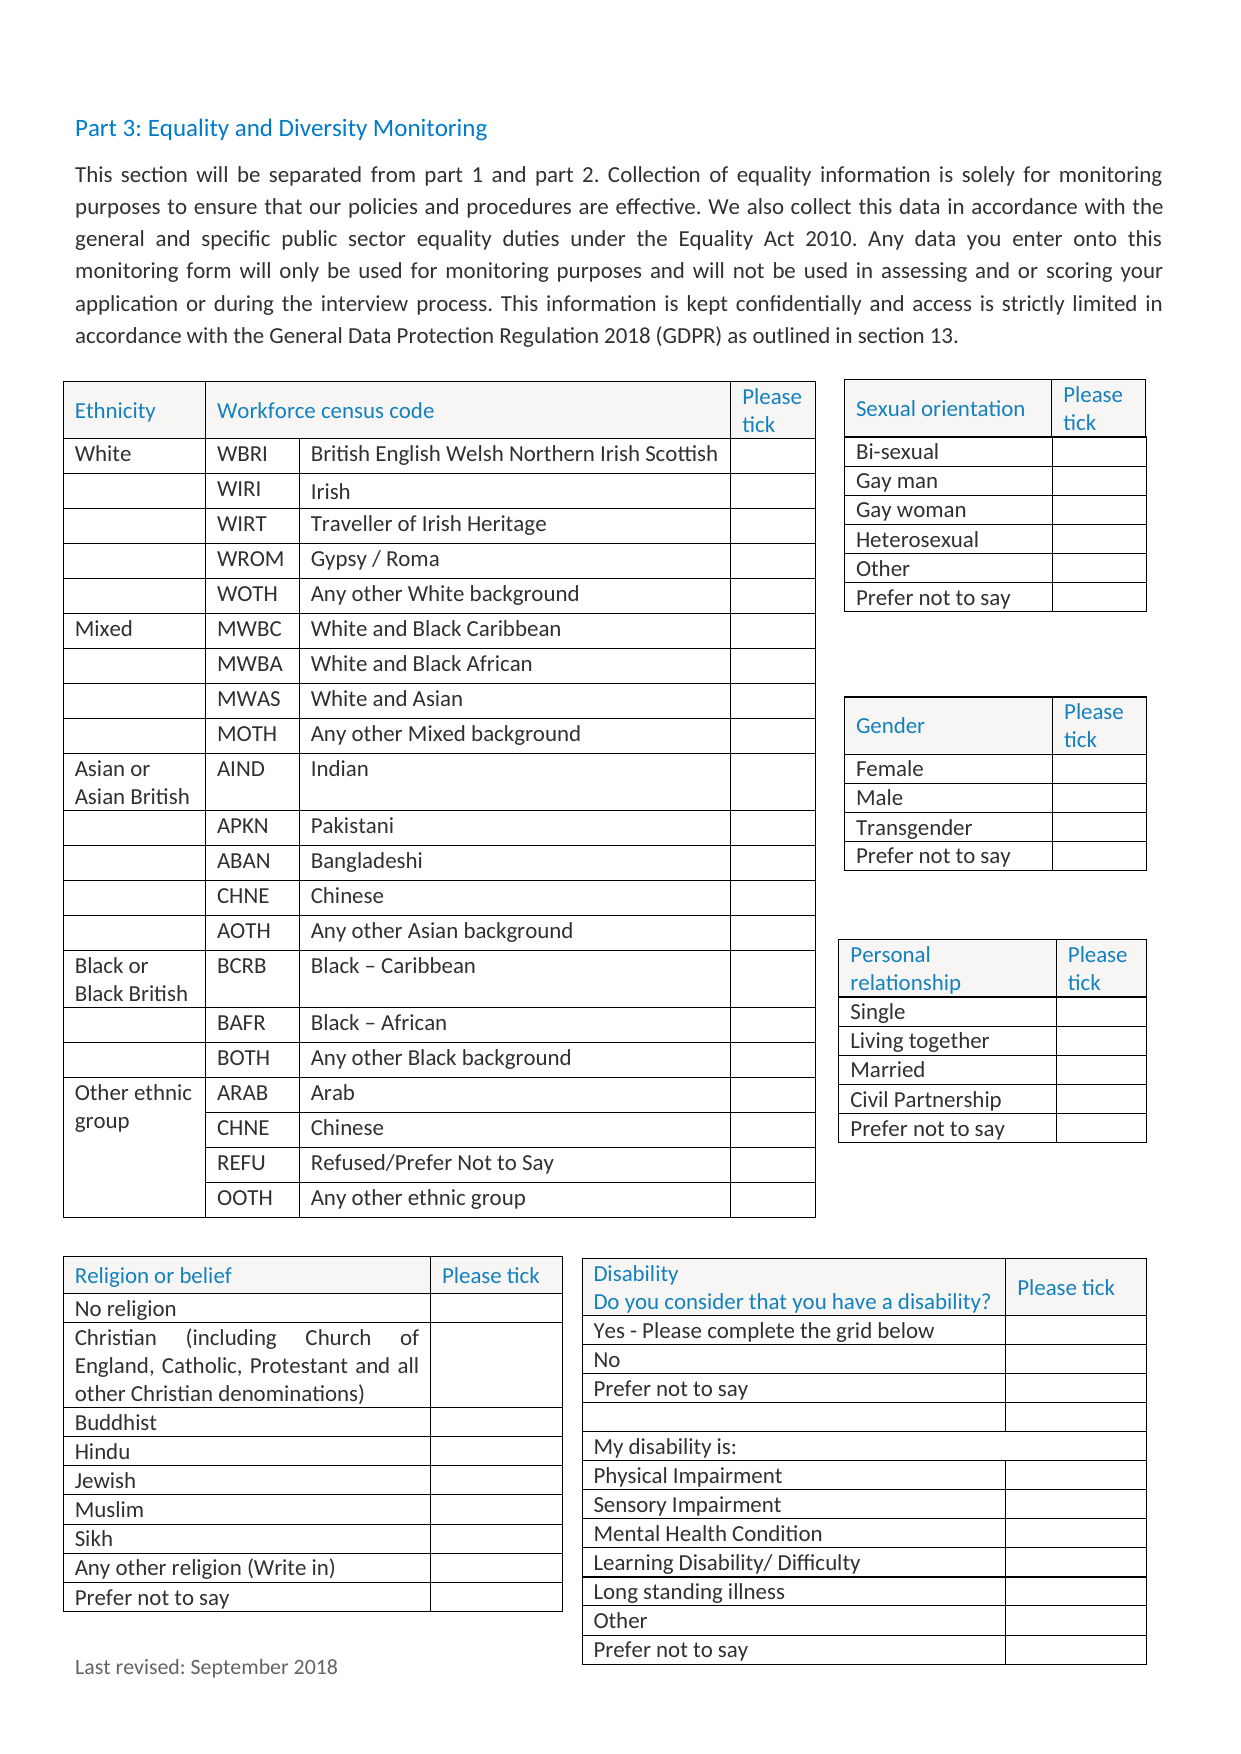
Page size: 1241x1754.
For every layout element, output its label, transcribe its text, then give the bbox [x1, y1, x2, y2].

table_cell [731, 1078, 815, 1112]
table_cell AOTH [206, 916, 299, 950]
table_cell Black or Black British [64, 951, 205, 1007]
table_cell OOTH [206, 1183, 299, 1217]
table_header Sexual orientation [845, 380, 1051, 436]
table_cell [731, 846, 815, 880]
table_cell WOTH [206, 579, 299, 613]
table_cell [1053, 755, 1146, 782]
table_cell REFU [206, 1148, 299, 1182]
table_cell [731, 579, 815, 613]
table_cell Mental Health Condition [583, 1519, 1005, 1547]
table_cell MWBC [206, 614, 299, 648]
table_cell AIND [206, 754, 299, 810]
table_cell Indian [300, 754, 730, 810]
table_cell Any other Asian background [300, 916, 730, 950]
table_cell [731, 916, 815, 950]
table_cell [731, 754, 815, 810]
table_cell [1053, 496, 1146, 524]
table_cell MWAS [206, 684, 299, 718]
table_cell Chinese [300, 881, 730, 915]
table_cell Prefer not to say [583, 1636, 1005, 1663]
table_cell Black – African [300, 1008, 730, 1042]
table_cell ARAB [206, 1078, 299, 1112]
table_cell [1053, 583, 1146, 611]
table_cell White and Black Caribbean [300, 614, 730, 648]
table_cell [1006, 1490, 1146, 1518]
table_cell Single [839, 998, 1056, 1026]
table_cell [731, 684, 815, 718]
table_cell [1006, 1374, 1146, 1402]
table_cell [731, 439, 815, 473]
table_header Please tick [1053, 698, 1146, 753]
table_cell CHNE [206, 1113, 299, 1147]
table_cell WBRI [206, 439, 299, 473]
table_cell [731, 1148, 815, 1182]
table_cell [64, 474, 205, 508]
table_cell White and Asian [300, 684, 730, 718]
table_cell No religion [64, 1294, 430, 1322]
table_cell Refused/Prefer Not to Say [300, 1148, 730, 1182]
table_cell BCRB [206, 951, 299, 1007]
table_cell [431, 1525, 562, 1552]
table_cell [731, 1113, 815, 1147]
table_cell [731, 811, 815, 845]
table_cell [431, 1495, 562, 1523]
table_cell [1053, 554, 1146, 582]
table_cell [431, 1466, 562, 1494]
table_header Ethnicity [64, 382, 205, 438]
table_cell [1006, 1548, 1146, 1576]
table_cell [431, 1294, 562, 1322]
table_cell Arab [300, 1078, 730, 1112]
table_cell APKN [206, 811, 299, 845]
table_header Religion or belief [64, 1257, 430, 1293]
table_cell Pakistani [300, 811, 730, 845]
table_cell [1053, 842, 1146, 870]
table_cell [1053, 438, 1146, 466]
table_cell No [583, 1345, 1005, 1373]
table_cell [1006, 1461, 1146, 1489]
table_cell Gay woman [845, 496, 1052, 524]
table_cell Gypsy / Roma [300, 544, 730, 578]
table_cell [1053, 525, 1146, 553]
table_cell Any other Mixed background [300, 719, 730, 753]
table_cell [1006, 1636, 1146, 1663]
table_header Please tick [731, 382, 815, 438]
table_cell Transgender [845, 813, 1052, 841]
table_cell Long standing illness [583, 1578, 1005, 1605]
table_cell Married [839, 1056, 1056, 1084]
table_cell [64, 846, 205, 880]
table_cell Living together [839, 1027, 1056, 1054]
table_header Gender [845, 698, 1052, 753]
table_cell [1057, 1114, 1146, 1142]
table_cell [64, 1008, 205, 1042]
table_cell [431, 1323, 562, 1407]
table_cell [64, 509, 205, 543]
table_cell Christian (including Church of England, Catholic, Protestant and all other Christian denominations) [64, 1323, 430, 1407]
table_cell [731, 1043, 815, 1077]
table_cell Yes - Please complete the grid below [583, 1316, 1005, 1344]
table_cell [731, 951, 815, 1007]
table_cell Traveller of Irish Heritage [300, 509, 730, 543]
table_cell Prefer not to say [583, 1374, 1005, 1402]
table_cell Black – Caribbean [300, 951, 730, 1007]
table_cell Asian or Asian British [64, 754, 205, 810]
table_cell Chinese [300, 1113, 730, 1147]
table_cell [431, 1554, 562, 1582]
table_cell My disability is: [583, 1432, 1146, 1460]
table_header Please tick [1057, 940, 1146, 996]
table_cell WIRT [206, 509, 299, 543]
table_cell [1057, 1027, 1146, 1054]
table_cell Other [845, 554, 1052, 582]
table_cell [731, 474, 815, 508]
table_cell BAFR [206, 1008, 299, 1042]
table_cell British English Welsh Northern Irish Scottish [300, 439, 730, 473]
table_cell Prefer not to say [845, 583, 1052, 611]
table_cell [431, 1437, 562, 1465]
table_cell [1006, 1519, 1146, 1547]
table_header Disability Do you consider that you have a disability? [583, 1259, 1005, 1315]
table_header Please tick [431, 1257, 562, 1293]
table_cell WROM [206, 544, 299, 578]
table_cell Any other religion (Write in) [64, 1554, 430, 1582]
table_cell Any other ethnic group [300, 1183, 730, 1217]
table_cell Muslim [64, 1495, 430, 1523]
table_cell [431, 1583, 562, 1611]
table_cell Prefer not to say [64, 1583, 430, 1611]
table_header Workforce census code [206, 382, 730, 438]
table_cell [64, 811, 205, 845]
table_cell [1006, 1578, 1146, 1605]
table_cell [431, 1408, 562, 1436]
table_header Please tick [1052, 380, 1145, 436]
table_cell MWBA [206, 649, 299, 683]
table_cell [583, 1403, 1005, 1431]
table_cell White [64, 439, 205, 473]
table_cell Hindu [64, 1437, 430, 1465]
table_cell [1006, 1606, 1146, 1634]
table_cell [64, 579, 205, 613]
table_cell [64, 684, 205, 718]
table_cell Irish [300, 474, 730, 508]
table_cell [64, 1043, 205, 1077]
table_cell ABAN [206, 846, 299, 880]
table_cell White and Black African [300, 649, 730, 683]
table_cell [1053, 467, 1146, 494]
table_header Please tick [1006, 1259, 1146, 1315]
text This section will be separated from part 1 and part 2. Collection of equality information is solely for monitoring purposes to ensure that our policies and procedures are effective. We also collect this data in accordance with the general and specific public sector equality duties under the Equality Act 2010. Any data you enter onto this monitoring form will only be used for monitoring purposes and will not be used in assessing and or scoring your application or during the interview process. This information is kept confidentially and access is strictly limited in accordance with the General Data Protection Regulation 2018 (GDPR) as outlined in section 13. [75, 160, 1165, 349]
table_cell Bangladeshi [300, 846, 730, 880]
table_cell [1006, 1316, 1146, 1344]
table_cell [1006, 1345, 1146, 1373]
table_cell [1057, 1056, 1146, 1084]
table_cell Any other Black background [300, 1043, 730, 1077]
table_cell Female [845, 755, 1052, 782]
table_cell Civil Partnership [839, 1085, 1056, 1113]
table_cell [731, 649, 815, 683]
table_cell Male [845, 784, 1052, 812]
table_cell [731, 1008, 815, 1042]
table_cell WIRI [206, 474, 299, 508]
table_cell [731, 719, 815, 753]
table_cell [64, 544, 205, 578]
table_cell [1053, 784, 1146, 812]
table_cell Buddhist [64, 1408, 430, 1436]
table_cell MOTH [206, 719, 299, 753]
table_cell [731, 614, 815, 648]
table_cell [64, 916, 205, 950]
table_cell Other [583, 1606, 1005, 1634]
table_cell Any other White background [300, 579, 730, 613]
table_cell Mixed [64, 614, 205, 648]
table_cell [731, 509, 815, 543]
table_cell Sikh [64, 1525, 430, 1552]
table_cell [1006, 1403, 1146, 1431]
table_cell CHNE [206, 881, 299, 915]
table_cell Bi-sexual [845, 438, 1052, 466]
table_cell Physical Impairment [583, 1461, 1005, 1489]
table_cell Heterosexual [845, 525, 1052, 553]
table_cell [64, 719, 205, 753]
table_cell [64, 881, 205, 915]
table_cell Other ethnic group [64, 1078, 205, 1217]
table_cell [1053, 813, 1146, 841]
text Part 3: Equality and Diversity Monitoring [75, 112, 1165, 143]
table_cell BOTH [206, 1043, 299, 1077]
table_cell [731, 881, 815, 915]
table_cell [731, 1183, 815, 1217]
table_cell Prefer not to say [845, 842, 1052, 870]
table_cell Jewish [64, 1466, 430, 1494]
table_cell [1057, 1085, 1146, 1113]
table_cell [1057, 998, 1146, 1026]
table_cell Learning Disability/ Difficulty [583, 1548, 1005, 1576]
table_cell Gay man [845, 467, 1052, 494]
table_cell [64, 649, 205, 683]
table_cell Sensory Impairment [583, 1490, 1005, 1518]
table_cell Prefer not to say [839, 1114, 1056, 1142]
table_header Personal relationship [839, 940, 1056, 996]
table_cell [731, 544, 815, 578]
